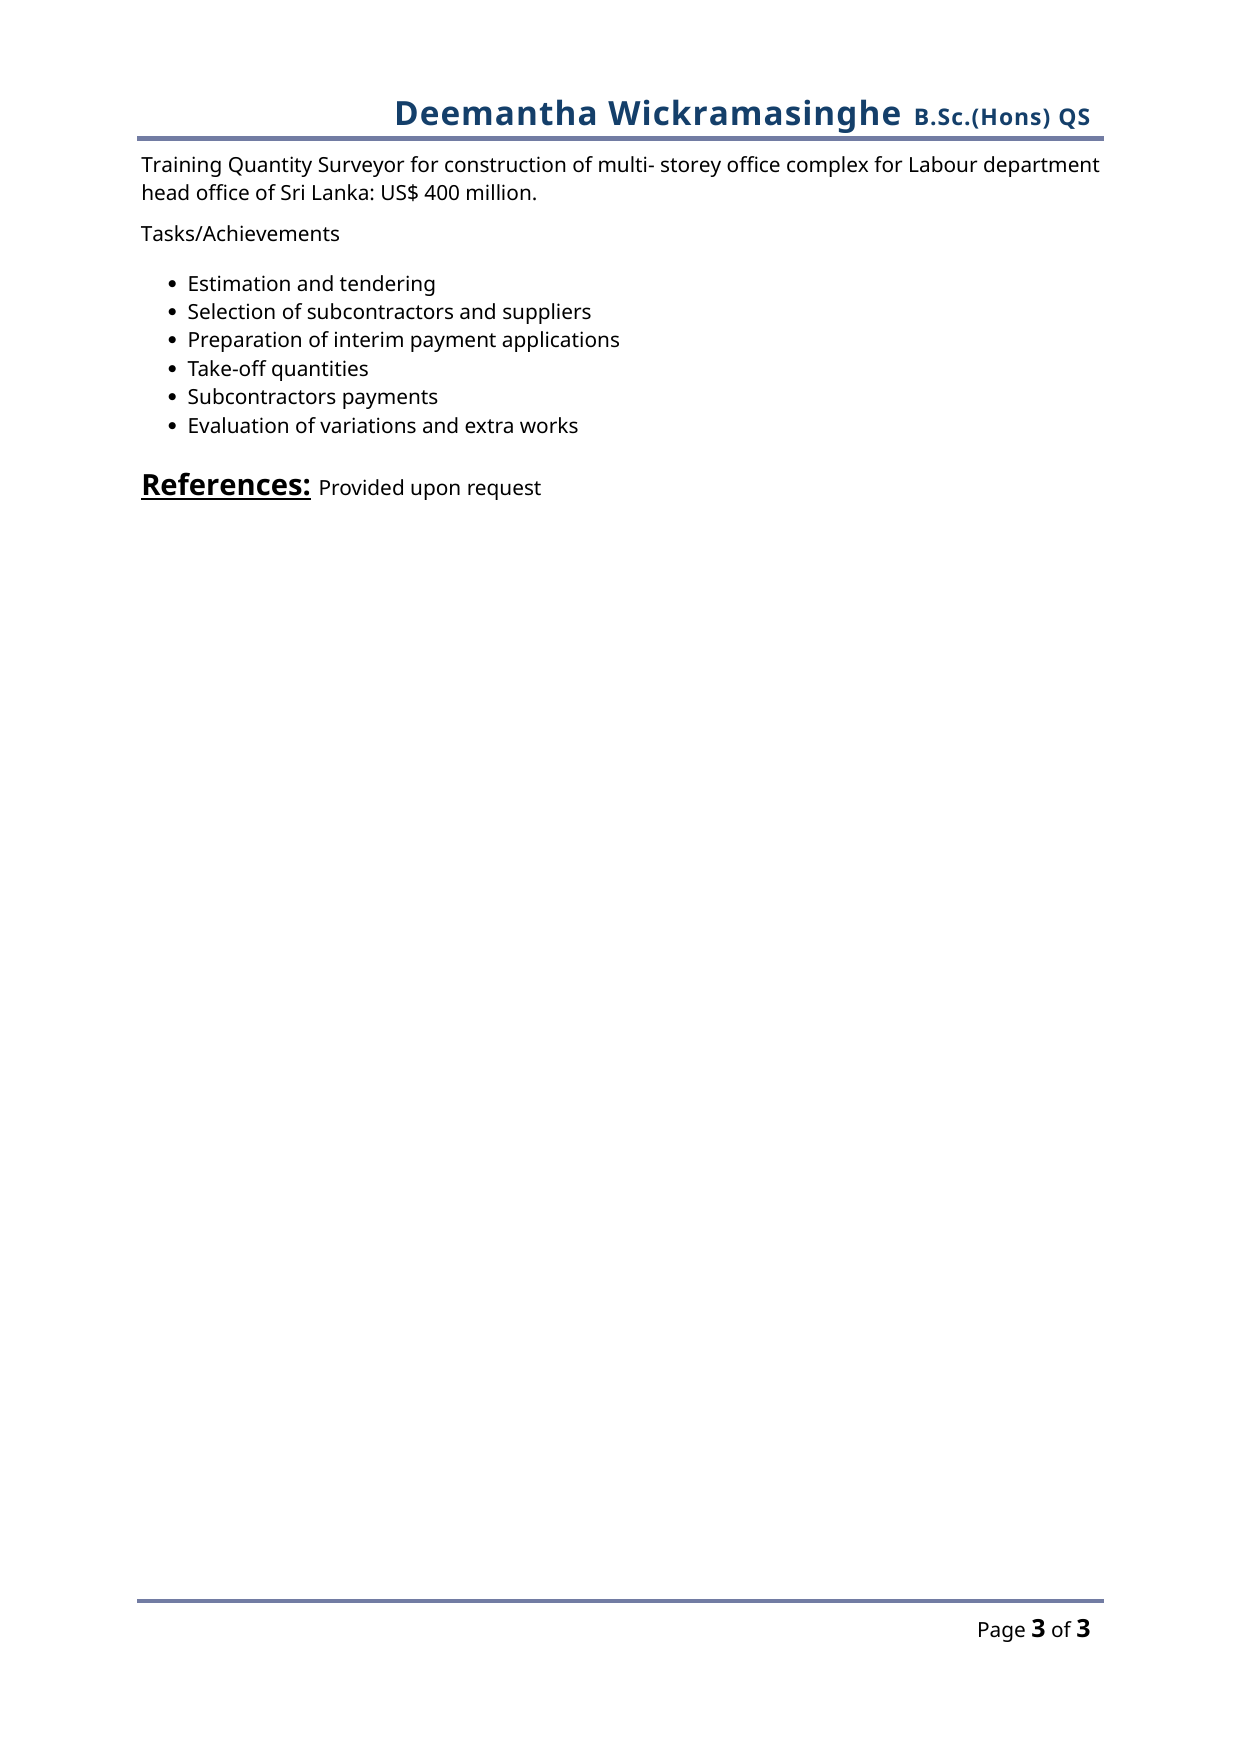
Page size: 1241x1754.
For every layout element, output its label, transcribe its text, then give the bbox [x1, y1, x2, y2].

list Evaluation of variations and extra works [169, 411, 1106, 439]
text Training Quantity Surveyor for construction of multi- storey office complex for Labour department head office of Sri Lanka: US$ 400 million. [141, 150, 1105, 207]
list Take-off quantities [169, 354, 1106, 382]
list Preparation of interim payment applications [169, 326, 1106, 354]
list Selection of subcontractors and suppliers [169, 297, 1106, 326]
text References: Provided upon request [141, 464, 1105, 504]
list Subcontractors payments [169, 382, 1106, 411]
text Tasks/Achievements [141, 219, 1106, 248]
list Estimation and tendering [169, 269, 1106, 297]
